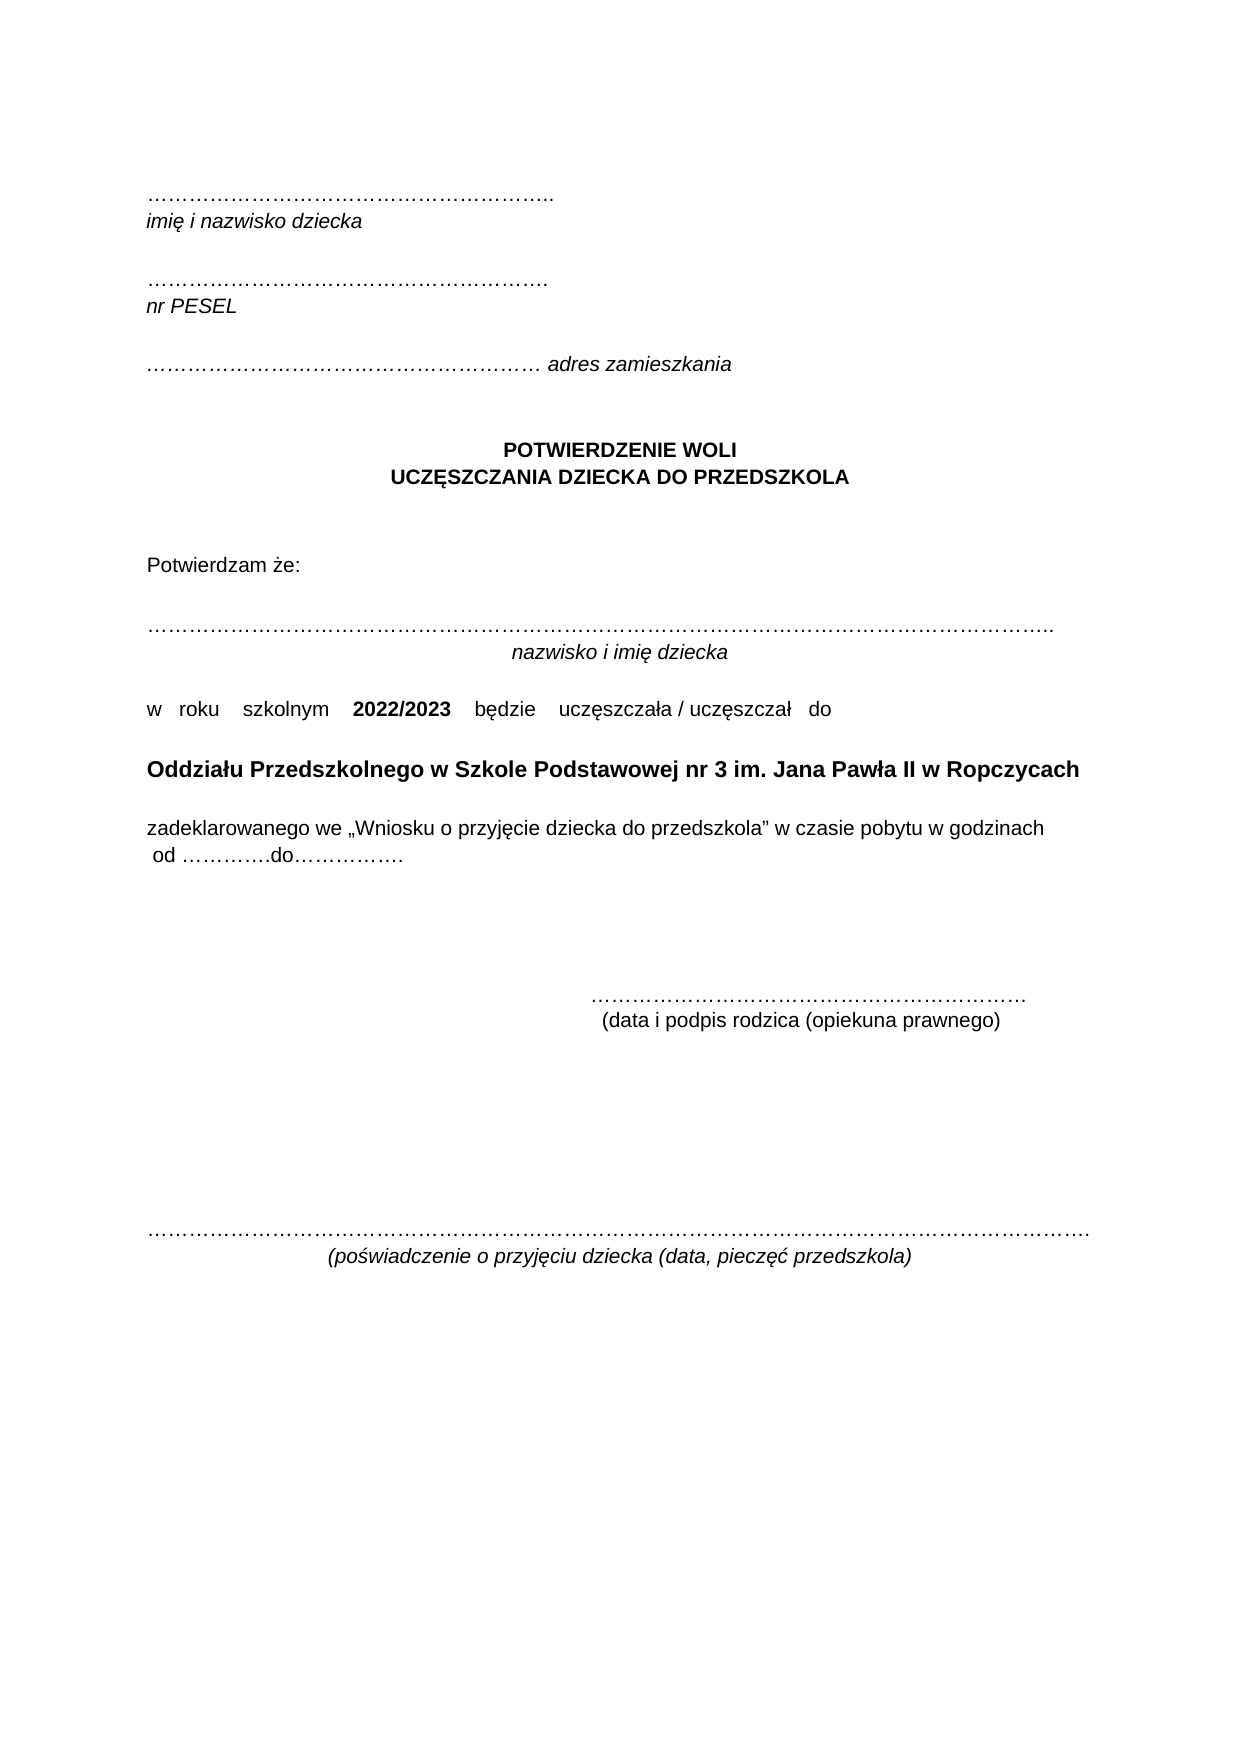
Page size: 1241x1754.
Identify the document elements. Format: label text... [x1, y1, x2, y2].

text ………………………………………………….. [147, 182, 1092, 206]
text ……………………………………………………… [147, 982, 1027, 1006]
subtitle ………………………………………………… adres zamieszkania [146, 352, 1092, 376]
text zadeklarowanego we „Wniosku o przyjęcie dziecka do przedszkola” w czasie pobytu w godzinach [147, 816, 1092, 839]
text UCZĘSZCZANIA DZIECKA DO PRZEDSZKOLA [148, 465, 1092, 489]
text w roku szkolnym 2022/2023 będzie uczęszczała / uczęszczał do [147, 697, 1092, 721]
text nazwisko i imię dziecka [148, 639, 1092, 663]
text POTWIERDZENIE WOLI [148, 438, 1092, 462]
text Potwierdzam że: [147, 553, 1092, 577]
text od ………….do……………. [147, 843, 404, 867]
text imię i nazwisko dziecka [146, 209, 1092, 233]
text ………………………………………………………………………………………………………………………. [147, 1217, 1092, 1241]
text (poświadczenie o przyjęciu dziecka (data, pieczęć przedszkola) [148, 1244, 1092, 1268]
text nr PESEL [146, 294, 1092, 318]
text …………………………………………………. [147, 267, 1092, 291]
text ………………………………………………………………………………………………………………….. [147, 612, 1092, 636]
text (data i podpis rodzica (opiekuna prawnego) [590, 1008, 1092, 1032]
text Oddziału Przedszkolnego w Szkole Podstawowej nr 3 im. Jana Pawła II w Ropczycach [147, 756, 1092, 782]
